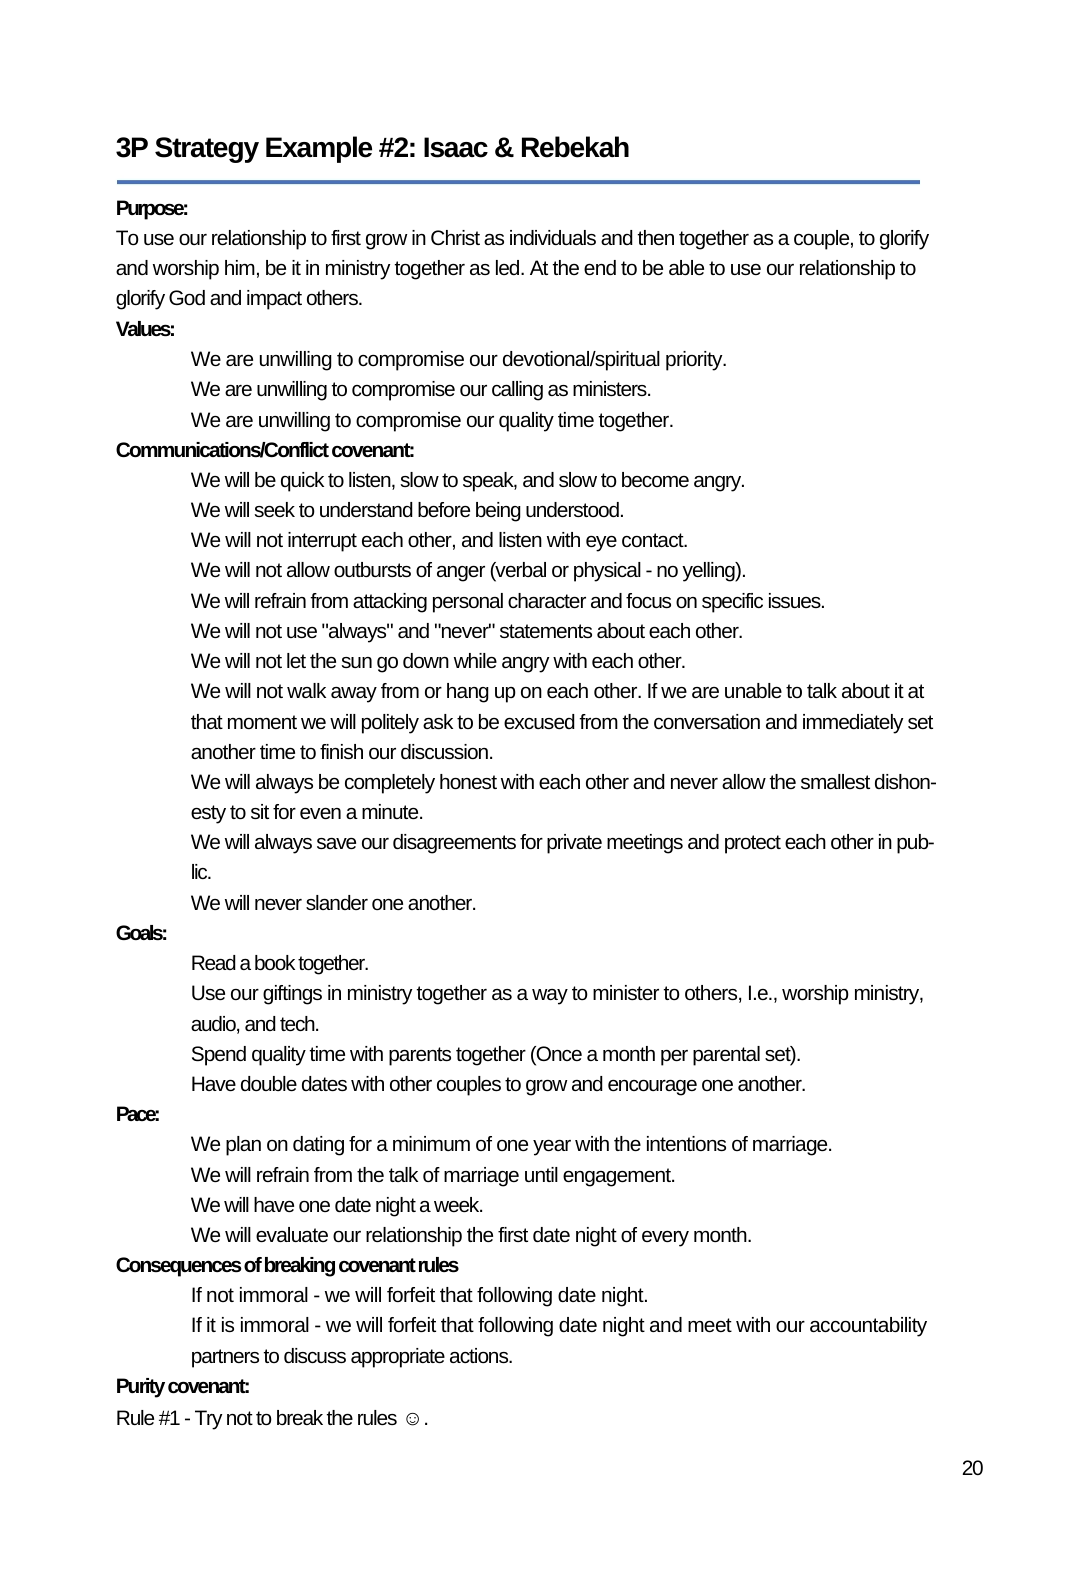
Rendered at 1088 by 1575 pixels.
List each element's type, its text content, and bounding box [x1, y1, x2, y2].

text 3P Strategy Example #2: Isaac & Rebekah [116, 127, 698, 165]
text We will always be completely honest with each other and never allow the smallest dishon- [191, 765, 960, 796]
text We will have one date night a week. [191, 1188, 546, 1218]
text We will refrain from the talk of marriage until engagement. [191, 1158, 722, 1188]
text Purity covenant: [116, 1369, 332, 1399]
text Read a book together. [191, 947, 440, 977]
text We will evaluate our relationship the first date night of every month. [191, 1218, 794, 1248]
text Purpose: [116, 192, 272, 222]
text Spend quality time with parents together (Once a month per parental set). [191, 1037, 838, 1067]
text Communications/Conflict covenant: [116, 433, 483, 463]
text We will never slander one another. [191, 886, 538, 916]
text audio, and tech. [191, 1007, 394, 1037]
text If it is immoral - we will forfeit that following date night and meet with our accountability [191, 1309, 949, 1339]
text We are unwilling to compromise our devotional/spiritual priority. [191, 342, 768, 373]
text esty to sit for even a minute. [191, 796, 489, 825]
text We will seek to understand before being understood. [191, 493, 677, 523]
text Pace: [116, 1097, 245, 1128]
text Consequences of breaking covenant rules [116, 1248, 526, 1278]
text and worship him, be it in ministry together as led. At the end to be able to use our relationship to [116, 252, 944, 282]
text We will not let the sun go down while angry with each other. [191, 644, 734, 675]
text Use our giftings in ministry together as a way to minister to others, I.e., worship ministry, [191, 977, 948, 1007]
text To use our relationship to first grow in Christ as individuals and then together as a couple, to glorify [116, 222, 958, 252]
text If not immoral - we will forfeit that following date night. [191, 1278, 697, 1309]
text Have double dates with other couples to grow and encourage one another. [191, 1067, 843, 1097]
text We will not interrupt each other, and listen with eye contact. [191, 523, 736, 554]
picture [0, 0, 1087, 1575]
text We are unwilling to compromise our quality time together. [191, 403, 720, 433]
text We will be quick to listen, slow to speak, and slow to become angry. [191, 463, 788, 493]
text lic. [191, 856, 292, 886]
text 20 [962, 1459, 984, 1480]
text Goals: [116, 916, 252, 947]
text Rule #1 - Try not to break the rules ☺. [116, 1399, 495, 1432]
text We are unwilling to compromise our calling as ministers. [191, 373, 702, 403]
text that moment we will politely ask to be excused from the conversation and immediately set [191, 705, 962, 735]
text We will not use "always" and "never" statements about each other. [191, 614, 785, 644]
text Values: [116, 312, 261, 342]
text glorify God and impact others. [116, 282, 434, 312]
text We will not allow outbursts of anger (verbal or physical - no yelling). [191, 554, 789, 584]
text We will refrain from attacking personal character and focus on specific issues. [191, 584, 861, 614]
text We plan on dating for a minimum of one year with the intentions of marriage. [191, 1128, 864, 1158]
text We will always save our disagreements for private meetings and protect each other in pub- [191, 825, 964, 856]
text partners to discuss appropriate actions. [191, 1339, 572, 1369]
text another time to finish our discussion. [191, 735, 554, 765]
text We will not walk away from or hang up on each other. If we are unable to talk about it at [191, 675, 947, 705]
